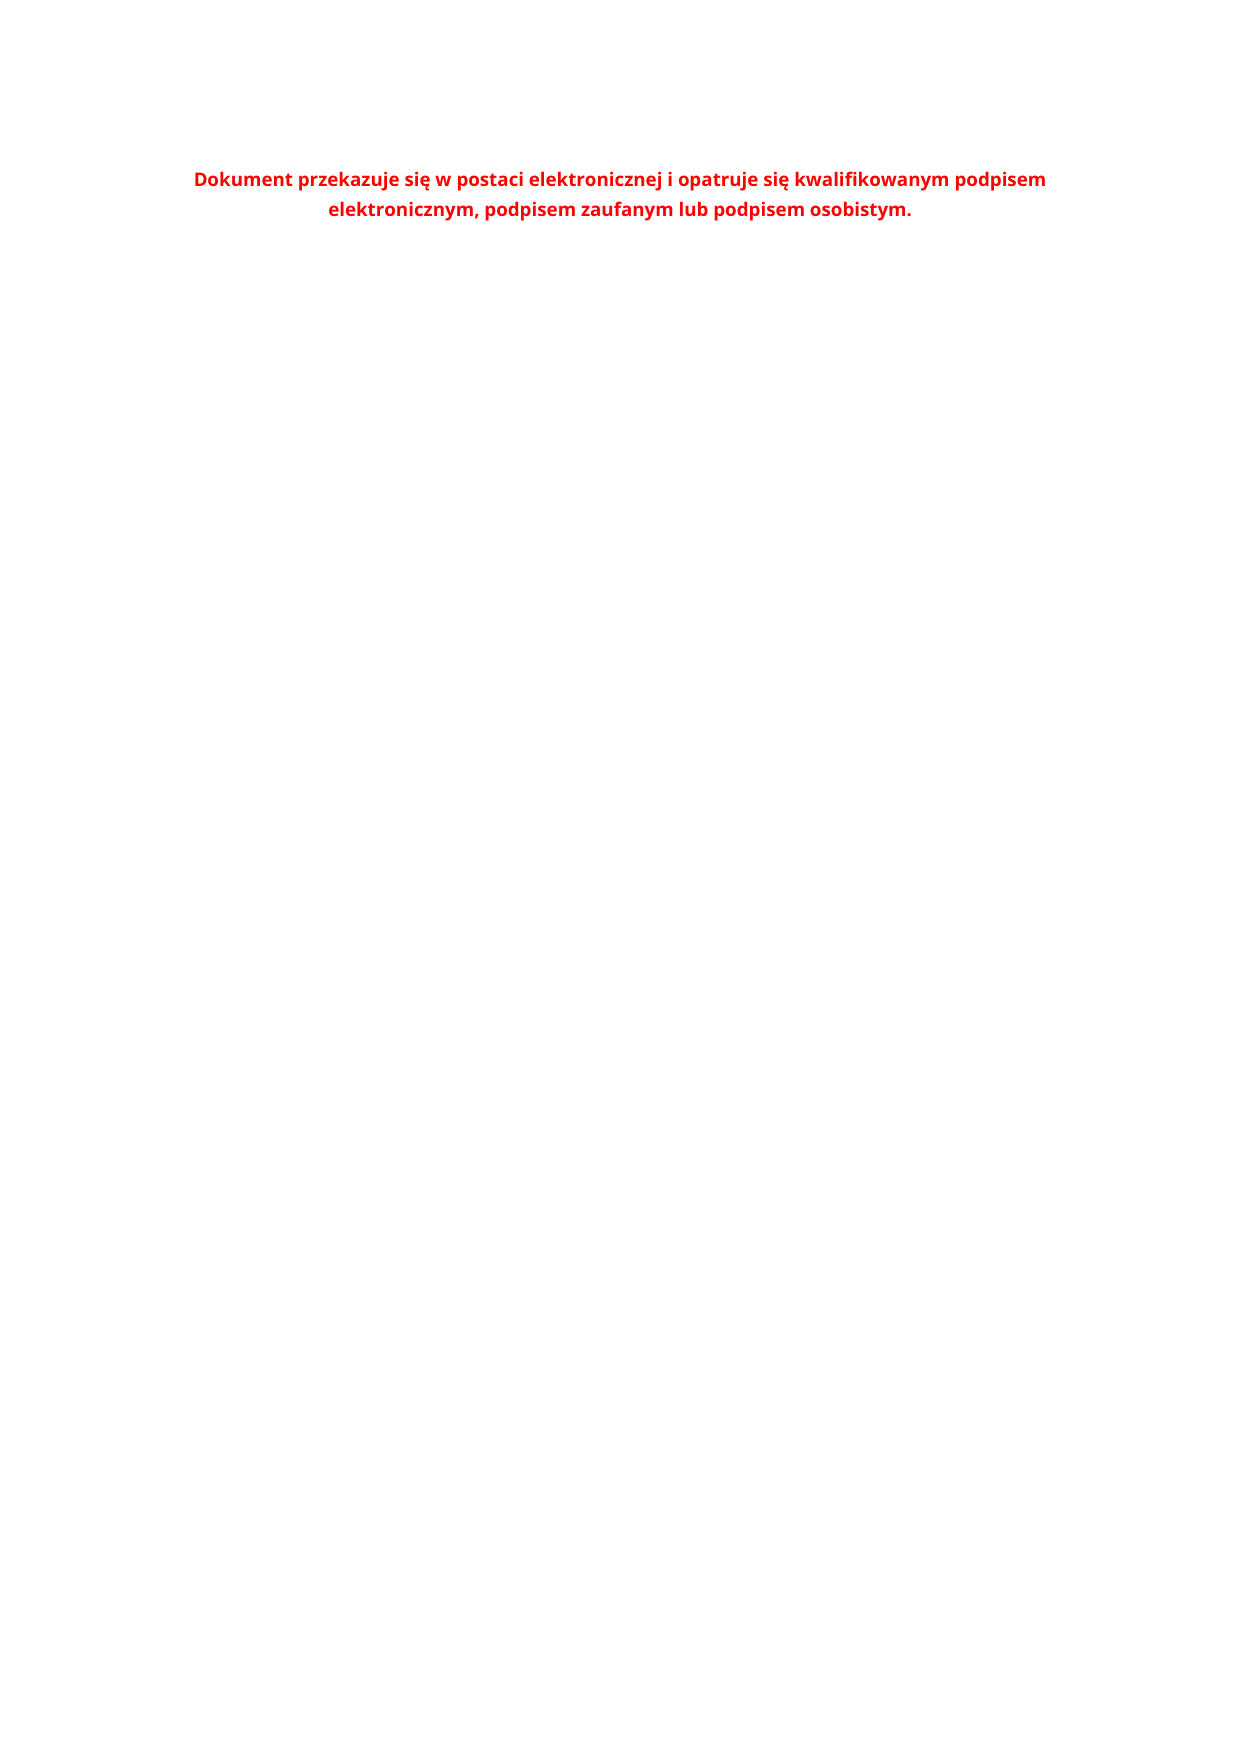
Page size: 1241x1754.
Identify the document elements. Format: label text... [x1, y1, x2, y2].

text Dokument przekazuje się w postaci elektronicznej i opatruje się kwalifikowanym podpisem elektronicznym, podpisem zaufanym lub podpisem osobistym. [148, 167, 1093, 222]
